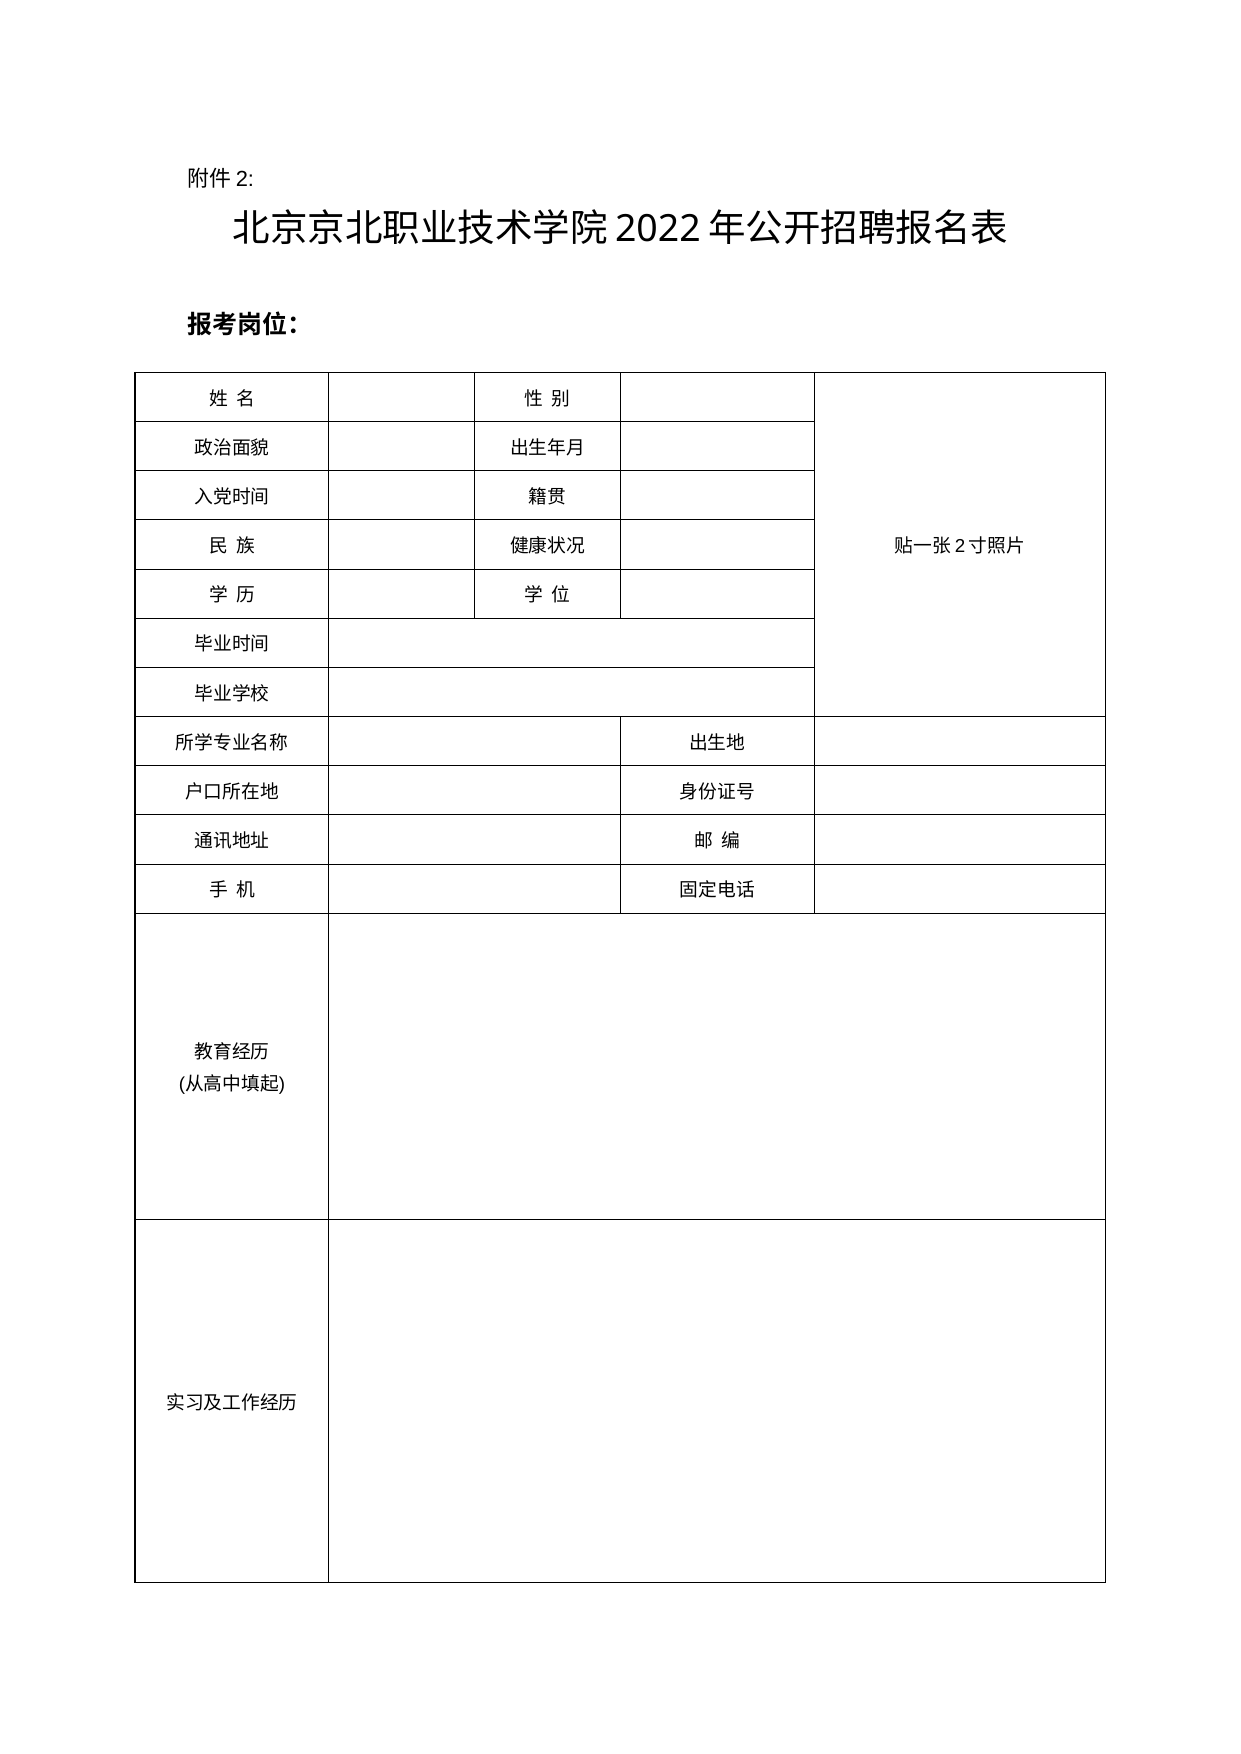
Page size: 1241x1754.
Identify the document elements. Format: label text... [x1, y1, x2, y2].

text 北京京北职业技术学院2022年公开招聘报名表 [187, 193, 1053, 258]
table_cell 手 机 [136, 865, 328, 913]
table_cell 身份证号 [621, 766, 814, 814]
table_cell [329, 914, 1105, 1219]
table_cell 政治面貌 [136, 422, 328, 470]
table_cell [329, 668, 814, 716]
table_cell [329, 1220, 1105, 1582]
table_cell [329, 865, 620, 913]
table_cell [329, 422, 474, 470]
table_cell [329, 520, 474, 568]
table_cell 邮 编 [621, 815, 814, 863]
table_header 贴一张2寸照片 [815, 373, 1105, 716]
table_cell 籍贯 [475, 471, 620, 519]
table_cell [329, 766, 620, 814]
text 附件2: [187, 161, 1053, 193]
table_cell 所学专业名称 [136, 717, 328, 765]
table_header [329, 373, 474, 421]
table_cell 出生地 [621, 717, 814, 765]
table_cell 毕业时间 [136, 619, 328, 667]
table_cell [621, 520, 814, 568]
table_header 性 别 [475, 373, 620, 421]
table_cell 固定电话 [621, 865, 814, 913]
table_cell [329, 471, 474, 519]
table_cell [815, 865, 1105, 913]
table_cell [621, 471, 814, 519]
table_cell 出生年月 [475, 422, 620, 470]
table_cell 学 位 [475, 570, 620, 618]
table_header 姓 名 [136, 373, 328, 421]
table_cell [815, 766, 1105, 814]
table_cell 实习及工作经历 [136, 1220, 328, 1582]
table_cell 民 族 [136, 520, 328, 568]
table_cell 教育经历 (从高中填起) [136, 914, 328, 1219]
table_cell [621, 570, 814, 618]
table_cell 户口所在地 [136, 766, 328, 814]
text 报考岗位： [187, 291, 1053, 356]
table_cell 入党时间 [136, 471, 328, 519]
table_cell [815, 717, 1105, 765]
table_cell 通讯地址 [136, 815, 328, 863]
table_cell [329, 815, 620, 863]
table_cell [329, 717, 620, 765]
table_cell 健康状况 [475, 520, 620, 568]
table_header [621, 373, 814, 421]
table_cell [815, 815, 1105, 863]
table_cell [621, 422, 814, 470]
table_cell [329, 570, 474, 618]
table_cell 学 历 [136, 570, 328, 618]
table_cell [329, 619, 814, 667]
table_cell 毕业学校 [136, 668, 328, 716]
